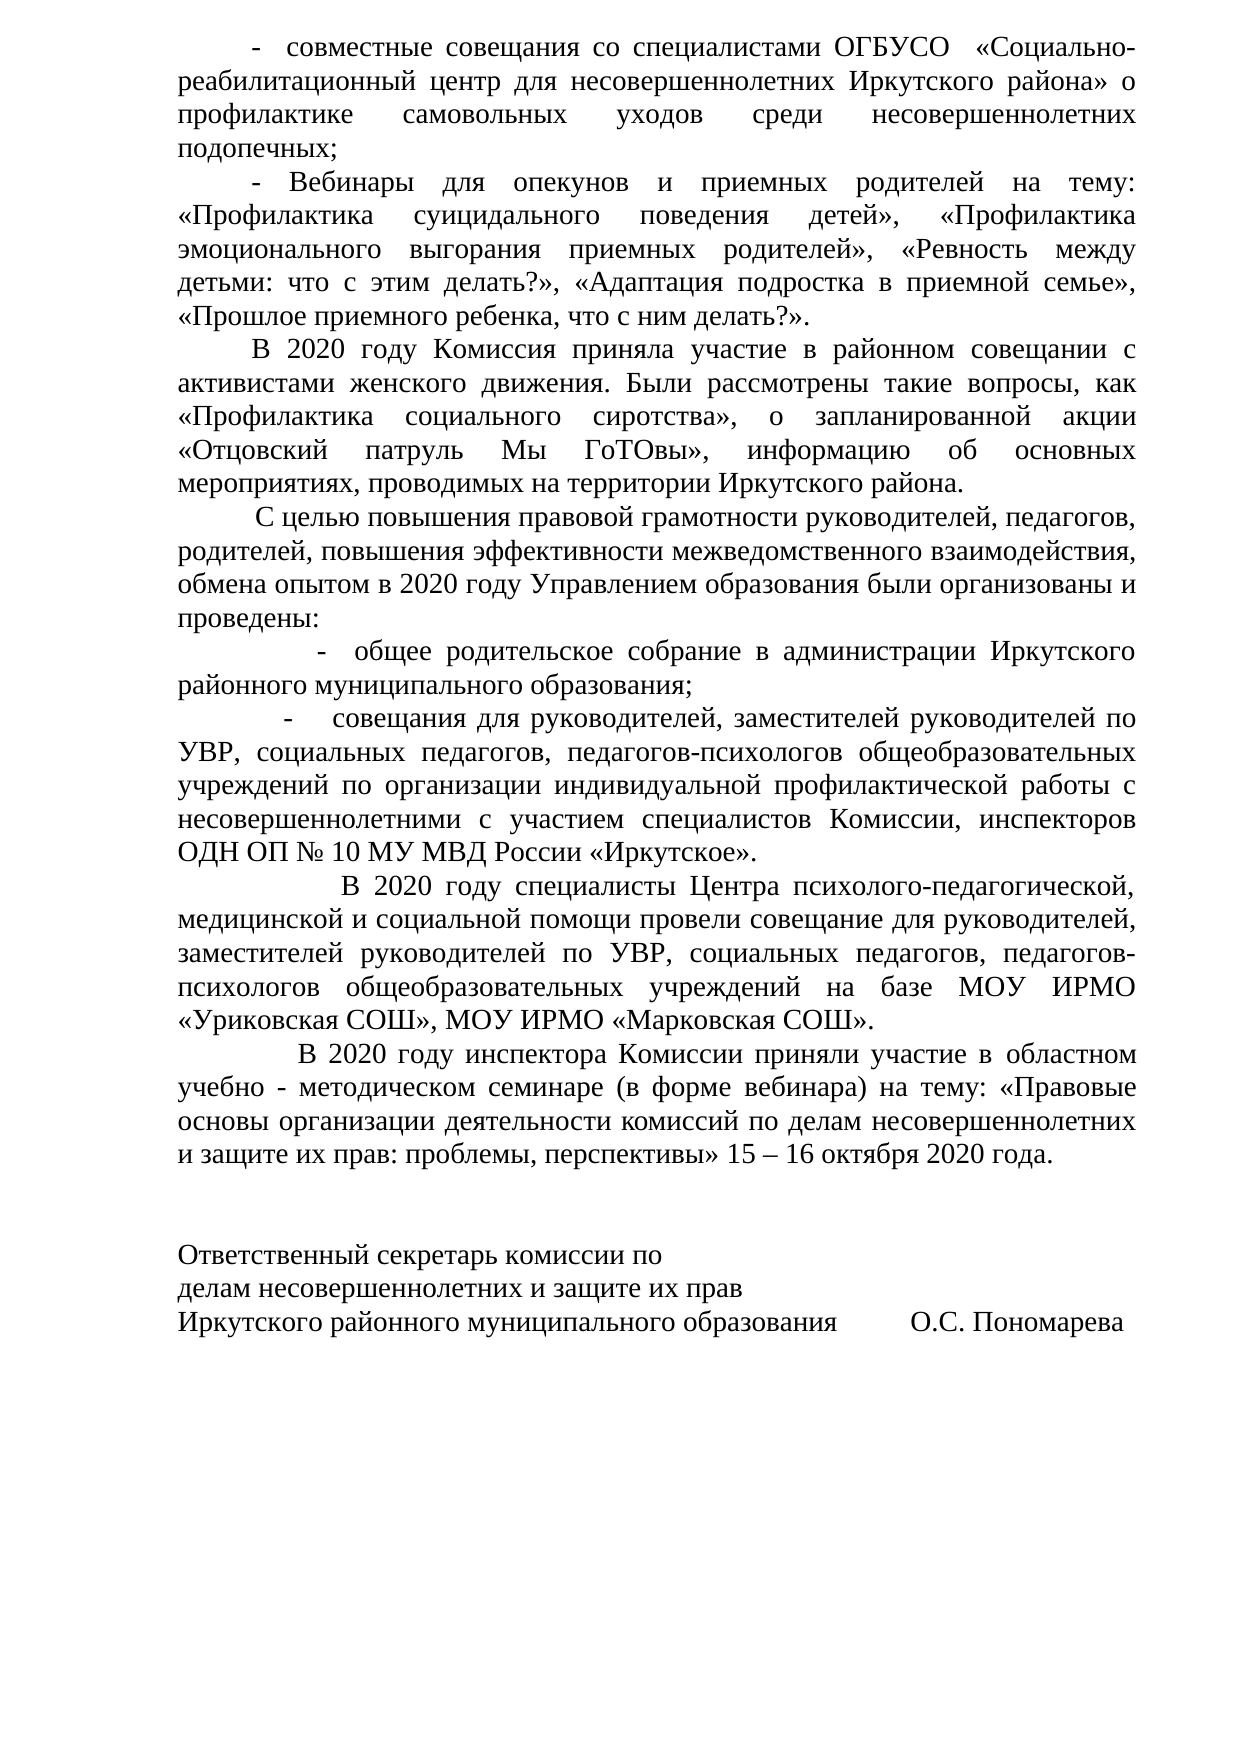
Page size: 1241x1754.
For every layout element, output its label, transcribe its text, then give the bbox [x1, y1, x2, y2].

text - общее родительское собрание в администрации Иркутского районного муниципального образования; [177, 633, 1137, 700]
text делам несовершеннолетних и защите их прав [177, 1271, 1137, 1304]
text В 2020 году специалисты Центра психолого-педагогической, медицинской и социальной помощи провели совещание для руководителей, заместителей руководителей по УВР, социальных педагогов, педагогов-психологов общеобразовательных учреждений на базе МОУ ИРМО «Уриковская СОШ», МОУ ИРМО «Марковская СОШ». [177, 868, 1137, 1036]
text Иркутского районного муниципального образования О.С. Пономарева [177, 1304, 1137, 1338]
text - совещания для руководителей, заместителей руководителей по УВР, социальных педагогов, педагогов-психологов общеобразовательных учреждений по организации индивидуальной профилактической работы с несовершеннолетними с участием специалистов Комиссии, инспекторов ОДН ОП № 10 МУ МВД России «Иркутское». [177, 700, 1137, 868]
text - Вебинары для опекунов и приемных родителей на тему: «Профилактика суицидального поведения детей», «Профилактика эмоционального выгорания приемных родителей», «Ревность между детьми: что с этим делать?», «Адаптация подростка в приемной семье», «Прошлое приемного ребенка, что с ним делать?». [177, 164, 1137, 331]
text В 2020 году Комиссия приняла участие в районном совещании с активистами женского движения. Были рассмотрены такие вопросы, как «Профилактика социального сиротства», о запланированной акции «Отцовский патруль Мы ГоТОвы», информацию об основных мероприятиях, проводимых на территории Иркутского района. [177, 331, 1137, 499]
text - совместные совещания со специалистами ОГБУСО «Социально-реабилитационный центр для несовершеннолетних Иркутского района» о профилактике самовольных уходов среди несовершеннолетних подопечных; [177, 29, 1137, 164]
text В 2020 году инспектора Комиссии приняли участие в областном учебно - методическом семинаре (в форме вебинара) на тему: «Правовые основы организации деятельности комиссий по делам несовершеннолетних и защите их прав: проблемы, перспективы» 15 – 16 октября 2020 года. [177, 1036, 1137, 1170]
text Ответственный секретарь комиссии по [177, 1237, 1137, 1271]
text С целью повышения правовой грамотности руководителей, педагогов, родителей, повышения эффективности межведомственного взаимодействия, обмена опытом в 2020 году Управлением образования были организованы и проведены: [118, 499, 1137, 633]
